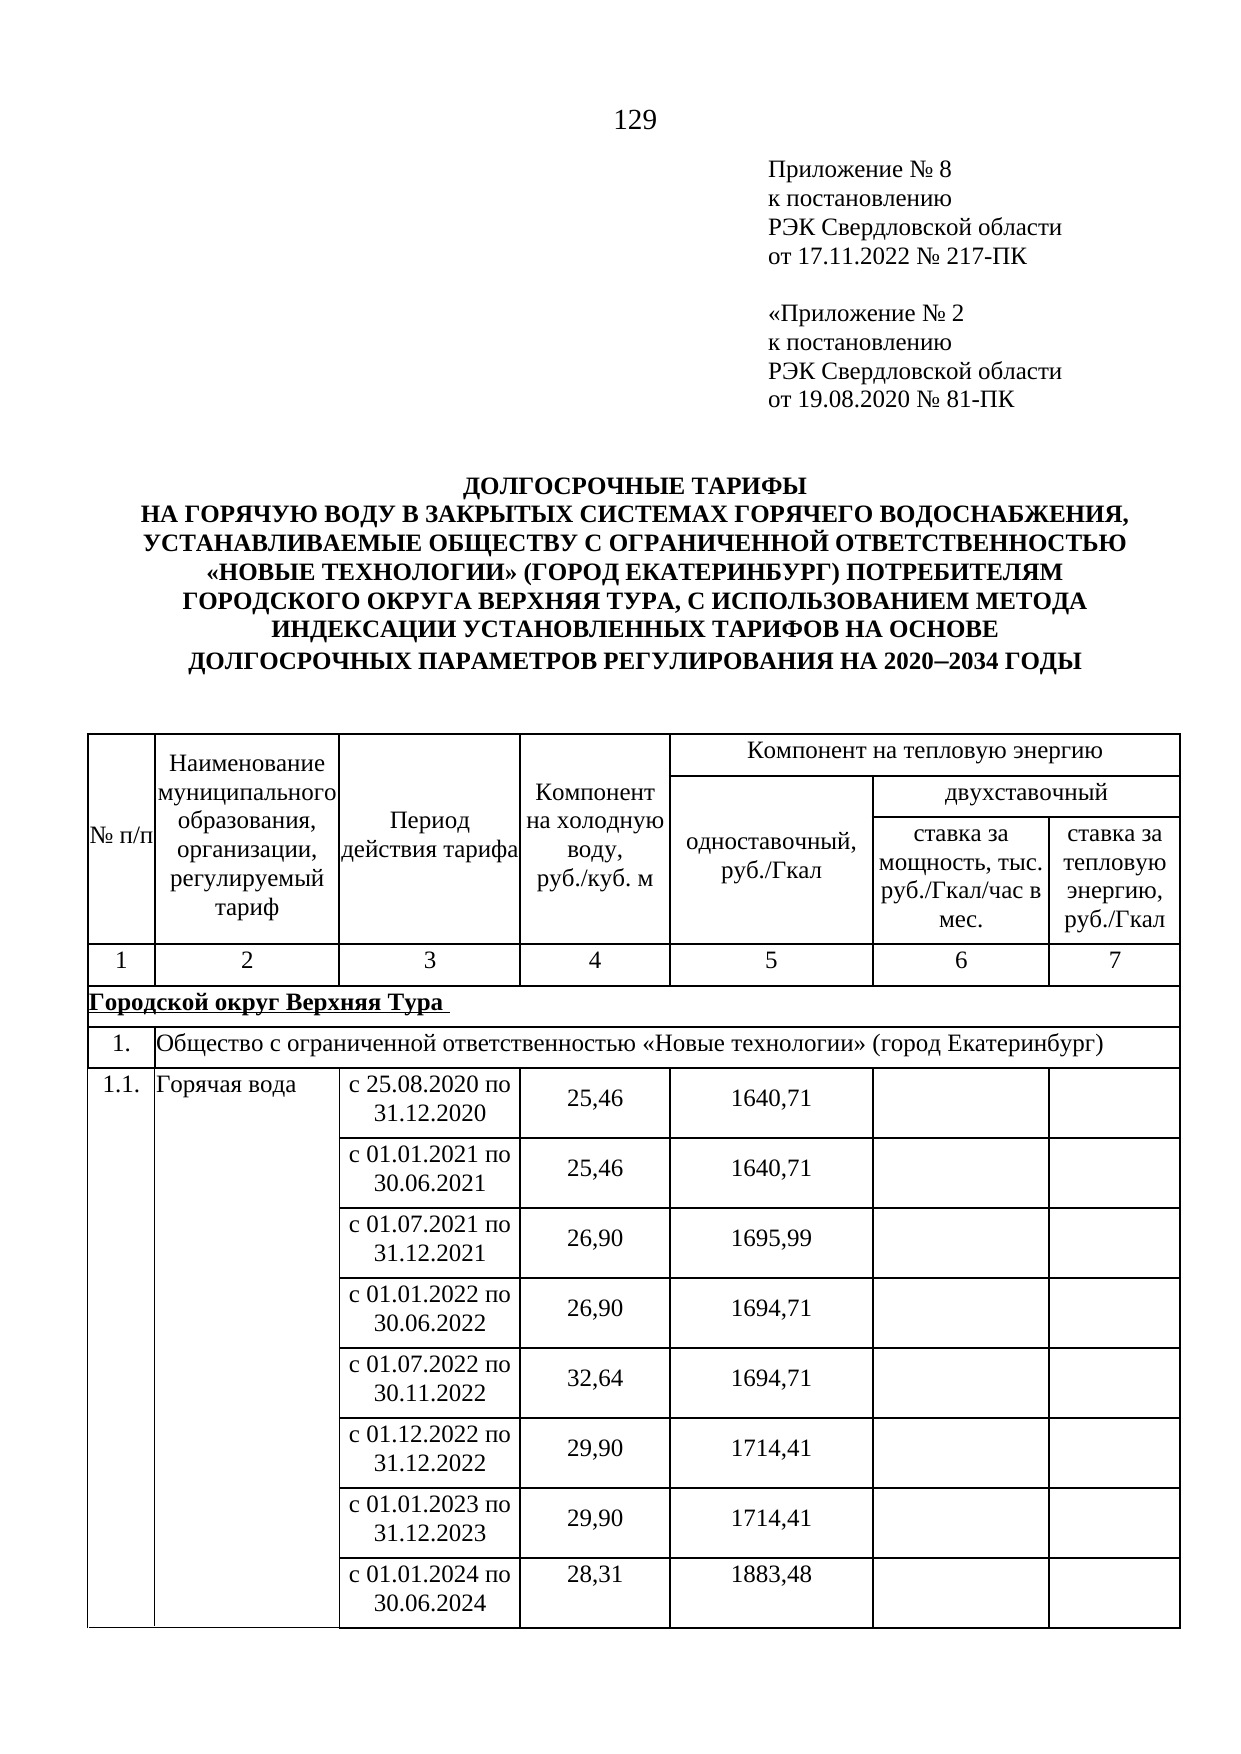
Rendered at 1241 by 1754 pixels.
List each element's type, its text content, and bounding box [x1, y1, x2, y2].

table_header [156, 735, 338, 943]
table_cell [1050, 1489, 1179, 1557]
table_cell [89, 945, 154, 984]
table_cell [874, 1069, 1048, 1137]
text от 19.08.2020 № 81-ПК [89, 384, 1181, 413]
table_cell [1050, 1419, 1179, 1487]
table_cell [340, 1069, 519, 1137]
text РЭК Свердловской области [768, 212, 1181, 241]
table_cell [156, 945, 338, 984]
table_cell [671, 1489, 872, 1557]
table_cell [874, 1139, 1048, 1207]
text НА ГОРЯЧУЮ ВОДУ В ЗАКРЫТЫХ СИСТЕМАХ ГОРЯЧЕГО ВОДОСНАБЖЕНИЯ, [89, 499, 1181, 528]
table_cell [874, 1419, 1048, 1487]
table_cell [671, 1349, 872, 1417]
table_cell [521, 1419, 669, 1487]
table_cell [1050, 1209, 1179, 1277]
text Приложение № 8 [89, 154, 1181, 183]
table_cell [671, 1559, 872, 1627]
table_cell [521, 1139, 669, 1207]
text «Приложение № 2 [89, 298, 1181, 327]
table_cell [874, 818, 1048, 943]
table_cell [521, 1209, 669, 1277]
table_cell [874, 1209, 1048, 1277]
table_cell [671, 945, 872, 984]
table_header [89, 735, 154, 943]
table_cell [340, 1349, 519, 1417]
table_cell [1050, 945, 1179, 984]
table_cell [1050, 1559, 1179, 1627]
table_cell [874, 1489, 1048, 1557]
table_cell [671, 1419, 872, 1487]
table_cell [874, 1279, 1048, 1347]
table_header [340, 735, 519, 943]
text УСТАНАВЛИВАЕМЫЕ ОБЩЕСТВУ С ОГРАНИЧЕННОЙ ОТВЕТСТВЕННОСТЬЮ [89, 528, 1181, 557]
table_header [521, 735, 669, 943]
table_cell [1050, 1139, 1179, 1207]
text ИНДЕКСАЦИИ УСТАНОВЛЕННЫХ ТАРИФОВ НА ОСНОВЕ [89, 614, 1181, 643]
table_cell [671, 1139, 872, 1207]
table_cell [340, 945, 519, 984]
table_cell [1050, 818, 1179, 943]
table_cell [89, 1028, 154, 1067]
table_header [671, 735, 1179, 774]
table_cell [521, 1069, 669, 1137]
text к постановлению [768, 183, 1181, 212]
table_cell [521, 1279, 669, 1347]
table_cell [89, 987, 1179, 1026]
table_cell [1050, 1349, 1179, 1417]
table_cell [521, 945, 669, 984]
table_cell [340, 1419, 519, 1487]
text ДОЛГОСРОЧНЫЕ ТАРИФЫ [89, 471, 1181, 499]
text от 17.11.2022 № 217-ПК [768, 241, 1181, 269]
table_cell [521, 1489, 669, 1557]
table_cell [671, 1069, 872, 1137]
text ГОРОДСКОГО ОКРУГА ВЕРХНЯЯ ТУРА, С ИСПОЛЬЗОВАНИЕМ МЕТОДА [89, 586, 1181, 614]
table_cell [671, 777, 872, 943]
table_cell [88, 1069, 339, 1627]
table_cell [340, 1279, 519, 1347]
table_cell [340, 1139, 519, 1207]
text «НОВЫЕ ТЕХНОЛОГИИ» (ГОРОД ЕКАТЕРИНБУРГ) ПОТРЕБИТЕЛЯМ [89, 557, 1181, 586]
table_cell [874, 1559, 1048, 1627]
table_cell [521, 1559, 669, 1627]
text к постановлению [89, 327, 1181, 356]
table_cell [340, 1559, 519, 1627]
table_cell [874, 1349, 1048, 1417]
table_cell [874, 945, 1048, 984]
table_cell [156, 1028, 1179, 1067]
text ДОЛГОСРОЧНЫХ ПАРАМЕТРОВ РЕГУЛИРОВАНИЯ НА 2020–2034 ГОДЫ [89, 643, 1181, 676]
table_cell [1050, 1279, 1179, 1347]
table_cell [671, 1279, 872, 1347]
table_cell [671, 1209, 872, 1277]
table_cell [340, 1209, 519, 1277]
text РЭК Свердловской области [89, 356, 1181, 384]
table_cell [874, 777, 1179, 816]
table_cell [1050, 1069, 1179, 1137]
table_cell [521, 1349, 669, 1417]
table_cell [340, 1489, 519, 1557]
